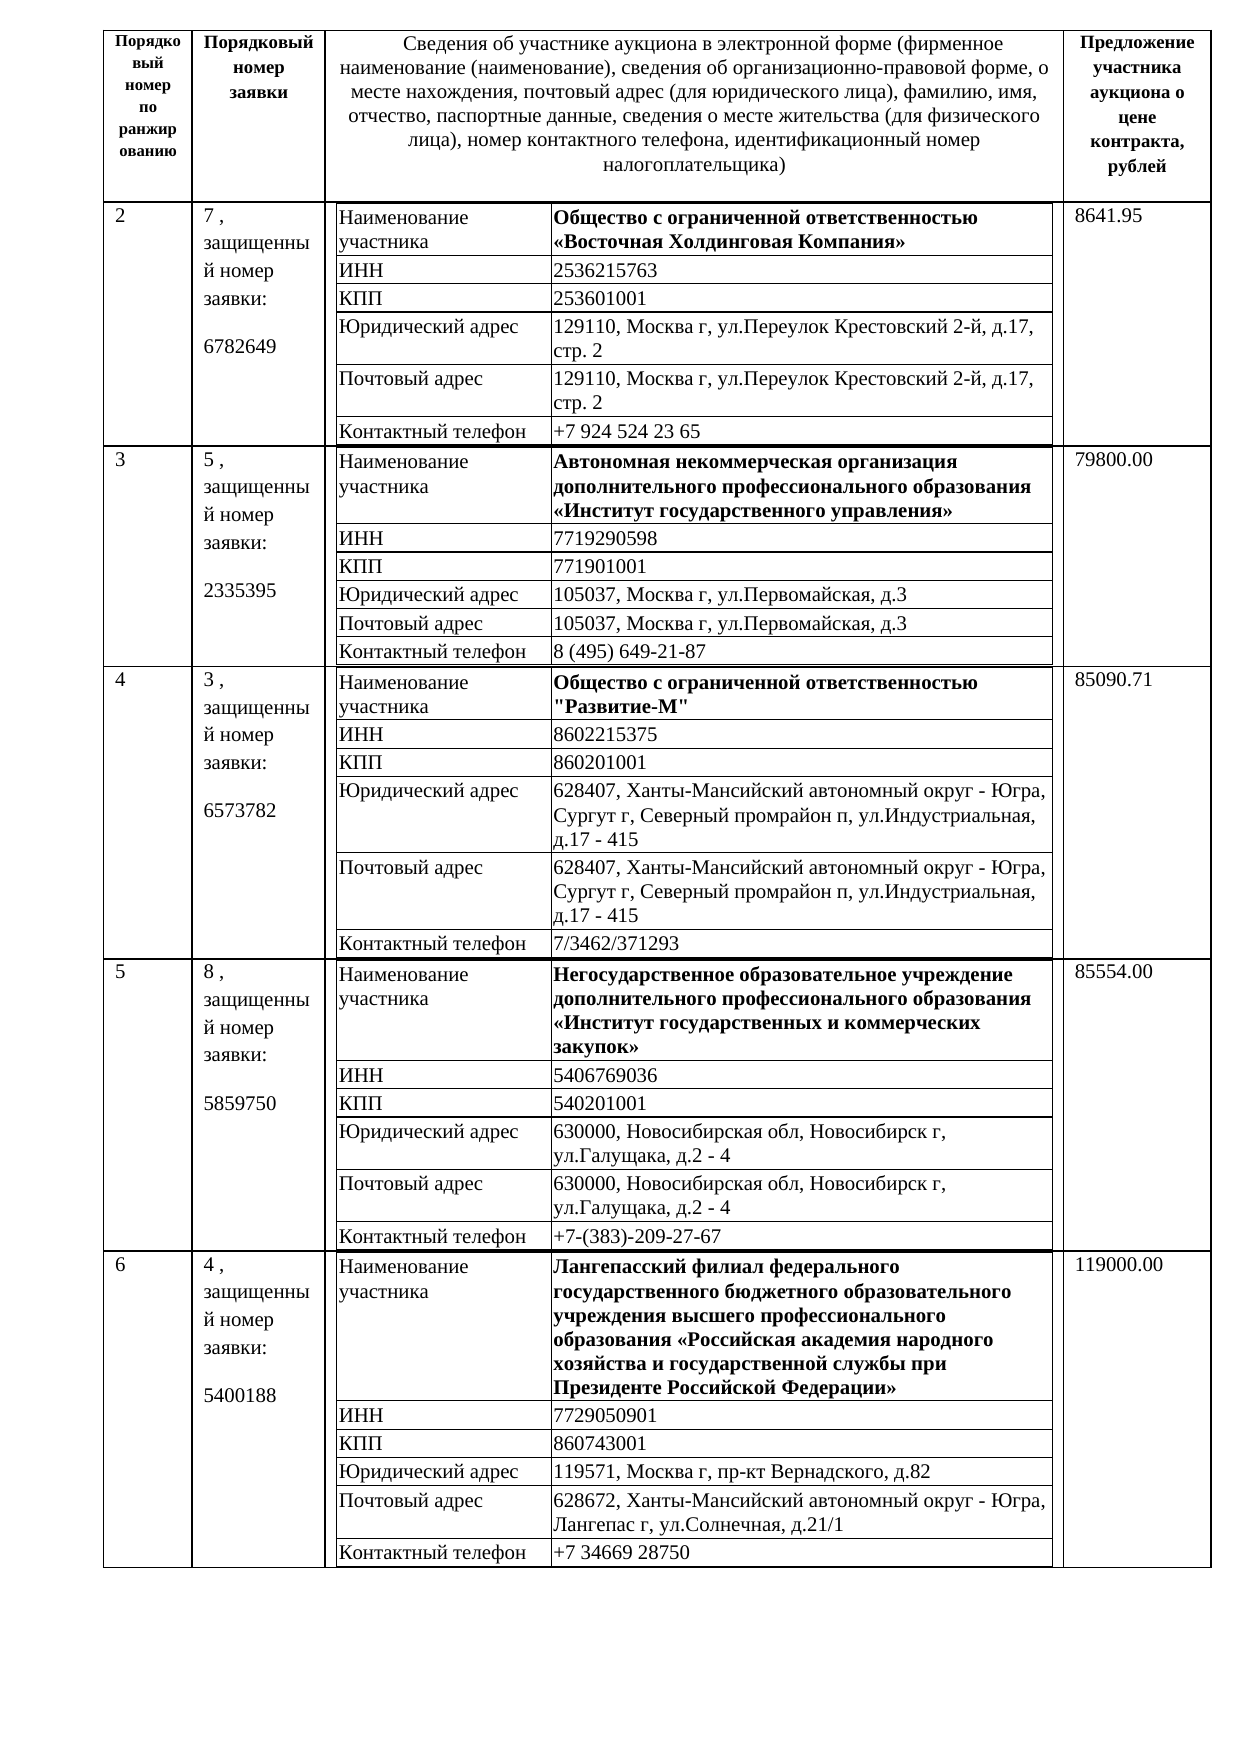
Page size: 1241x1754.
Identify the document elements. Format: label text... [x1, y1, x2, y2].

table_cell 4 [104, 667, 191, 958]
table_cell [552, 1430, 1052, 1457]
table_cell [337, 1401, 551, 1429]
table_cell 3 [104, 447, 191, 666]
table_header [1064, 31, 1210, 201]
table_cell [337, 1430, 551, 1457]
table_cell [552, 1458, 1052, 1485]
table_cell [552, 961, 1052, 1060]
table_cell [552, 668, 1052, 719]
table_cell [326, 667, 336, 958]
table_cell 7 , защищенный номер заявки: 6782649 [193, 203, 324, 445]
table_cell [337, 1170, 551, 1221]
table_cell [337, 284, 551, 311]
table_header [326, 31, 1063, 201]
table_cell [337, 417, 551, 444]
table_cell [552, 1401, 1052, 1429]
table_cell 8641.95 [1064, 203, 1210, 445]
table_header Порядковый номер заявки [193, 31, 324, 201]
table_cell [337, 961, 551, 1060]
table_cell [552, 1222, 1052, 1249]
table_cell [552, 313, 1052, 364]
table_cell [552, 1170, 1052, 1221]
table_cell 4 , защищенный номер заявки: 5400188 [193, 1252, 324, 1567]
table_cell [337, 1458, 551, 1485]
table_cell [326, 203, 336, 445]
table_cell 5 , защищенный номер заявки: 2335395 [193, 447, 324, 666]
table_cell [552, 284, 1052, 311]
table_cell 6 [104, 1252, 191, 1567]
table_cell 3 , защищенный номер заявки: 6573782 [193, 667, 324, 958]
table_cell [337, 1118, 551, 1169]
table_cell [552, 1061, 1052, 1088]
table_cell [552, 204, 1052, 255]
table_cell [1053, 1252, 1063, 1567]
table_cell [552, 749, 1052, 776]
table_cell [326, 960, 336, 1250]
table_cell [552, 1089, 1052, 1116]
table_cell [1053, 667, 1063, 958]
table_cell 85554.00 [1064, 960, 1210, 1250]
table_cell [337, 668, 551, 719]
table_cell [552, 777, 1052, 852]
table_cell [337, 1222, 551, 1249]
table_cell [337, 313, 551, 364]
table_cell [337, 720, 551, 748]
table_cell [337, 777, 551, 852]
table_cell [337, 204, 551, 255]
table_cell [1053, 960, 1063, 1250]
table_cell [337, 1061, 551, 1088]
table_cell 8 , защищенный номер заявки: 5859750 [193, 960, 324, 1250]
table_cell [337, 1539, 551, 1566]
table_cell 5 [104, 960, 191, 1250]
table_cell [337, 853, 551, 929]
table_cell [552, 1486, 1052, 1538]
table_cell 2 [104, 203, 191, 445]
table_cell [1053, 203, 1063, 445]
table_cell [552, 1539, 1052, 1566]
table_cell [337, 930, 551, 957]
table_cell [337, 256, 551, 283]
table_cell [552, 365, 1052, 416]
table_cell [326, 1252, 336, 1567]
table_header Порядковый номер по ранжированию [104, 31, 191, 201]
table_cell 79800.00 [1064, 447, 1210, 666]
table_cell [552, 1253, 1052, 1400]
table_cell [552, 417, 1052, 444]
table_cell [552, 720, 1052, 748]
table_cell [552, 853, 1052, 929]
table_cell [337, 1089, 551, 1116]
table_cell [337, 749, 551, 776]
table_cell [552, 256, 1052, 283]
table_cell [552, 1118, 1052, 1169]
table_cell [337, 1486, 551, 1538]
table_cell 119000.00 [1064, 1252, 1210, 1567]
table_cell [337, 365, 551, 416]
table_cell 85090.71 [1064, 667, 1210, 958]
table_cell [552, 930, 1052, 957]
table_cell [337, 1253, 551, 1400]
table_cell [326, 447, 1063, 666]
